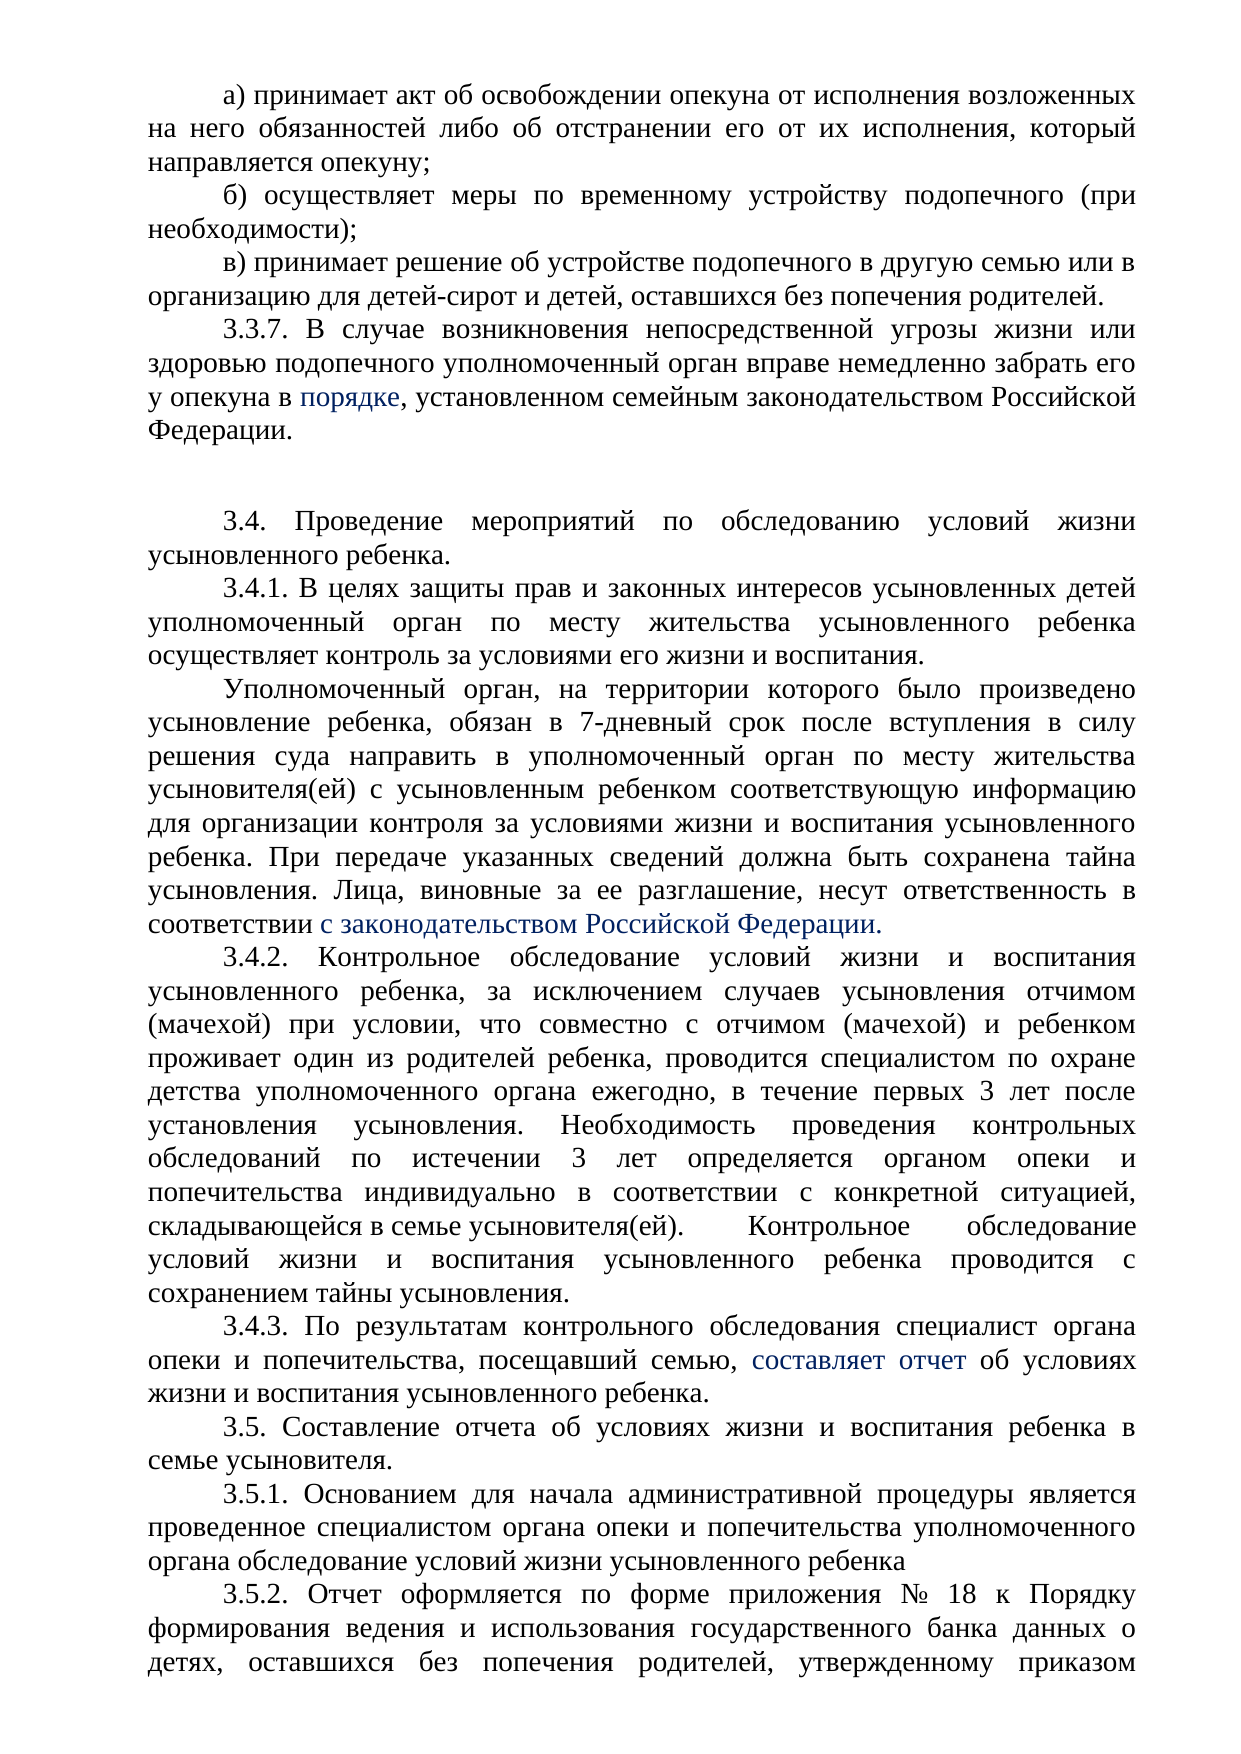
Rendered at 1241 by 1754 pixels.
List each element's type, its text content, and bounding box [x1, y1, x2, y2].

text 3.5.1. Основанием для начала административной процедуры является проведенное специалистом органа опеки и попечительства уполномоченного органа обследование условий жизни усыновленного ребенка [148, 1476, 1137, 1577]
text 3.4.3. По результатам контрольного обследования специалист органа опеки и попечительства, посещавший семью, составляет отчет об условиях жизни и воспитания усыновленного ребенка. [148, 1308, 1137, 1409]
text Уполномоченный орган, на территории которого было произведено усыновление ребенка, обязан в 7-дневный срок после вступления в силу решения суда направить в уполномоченный орган по месту жительства усыновителя(ей) с усыновленным ребенком соответствующую информацию для организации контроля за условиями жизни и воспитания усыновленного ребенка. При передаче указанных сведений должна быть сохранена тайна усыновления. Лица, виновные за ее разглашение, несут ответственность в соответствии с законодательством Российской Федерации. [148, 671, 1137, 939]
text 3.5. Составление отчета об условиях жизни и воспитания ребенка в семье усыновителя. [148, 1409, 1137, 1476]
text в) принимает решение об устройстве подопечного в другую семью или в организацию для детей-сирот и детей, оставшихся без попечения родителей. [148, 244, 1137, 312]
text 3.4.2. Контрольное обследование условий жизни и воспитания усыновленного ребенка, за исключением случаев усыновления отчимом (мачехой) при условии, что совместно с отчимом (мачехой) и ребенком проживает один из родителей ребенка, проводится специалистом по охране детства уполномоченного органа ежегодно, в течение первых 3 лет после установления усыновления. Необходимость проведения контрольных обследований по истечении 3 лет определяется органом опеки и попечительства индивидуально в соответствии с конкретной ситуацией, складывающейся в семье усыновителя(ей). Контрольное обследование условий жизни и воспитания усыновленного ребенка проводится с сохранением тайны усыновления. [148, 939, 1137, 1308]
text а) принимает акт об освобождении опекуна от исполнения возложенных на него обязанностей либо об отстранении его от их исполнения, который направляется опекуну; [148, 77, 1137, 177]
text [148, 1577, 1137, 1677]
text 3.4. Проведение мероприятий по обследованию условий жизни усыновленного ребенка. [148, 503, 1137, 570]
text 3.3.7. В случае возникновения непосредственной угрозы жизни или здоровью подопечного уполномоченный орган вправе немедленно забрать его у опекуна в порядке, установленном семейным законодательством Российской Федерации. [148, 312, 1137, 446]
text 3.4.1. В целях защиты прав и законных интересов усыновленных детей уполномоченный орган по месту жительства усыновленного ребенка осуществляет контроль за условиями его жизни и воспитания. [148, 570, 1137, 671]
text б) осуществляет меры по временному устройству подопечного (при необходимости); [148, 177, 1137, 244]
